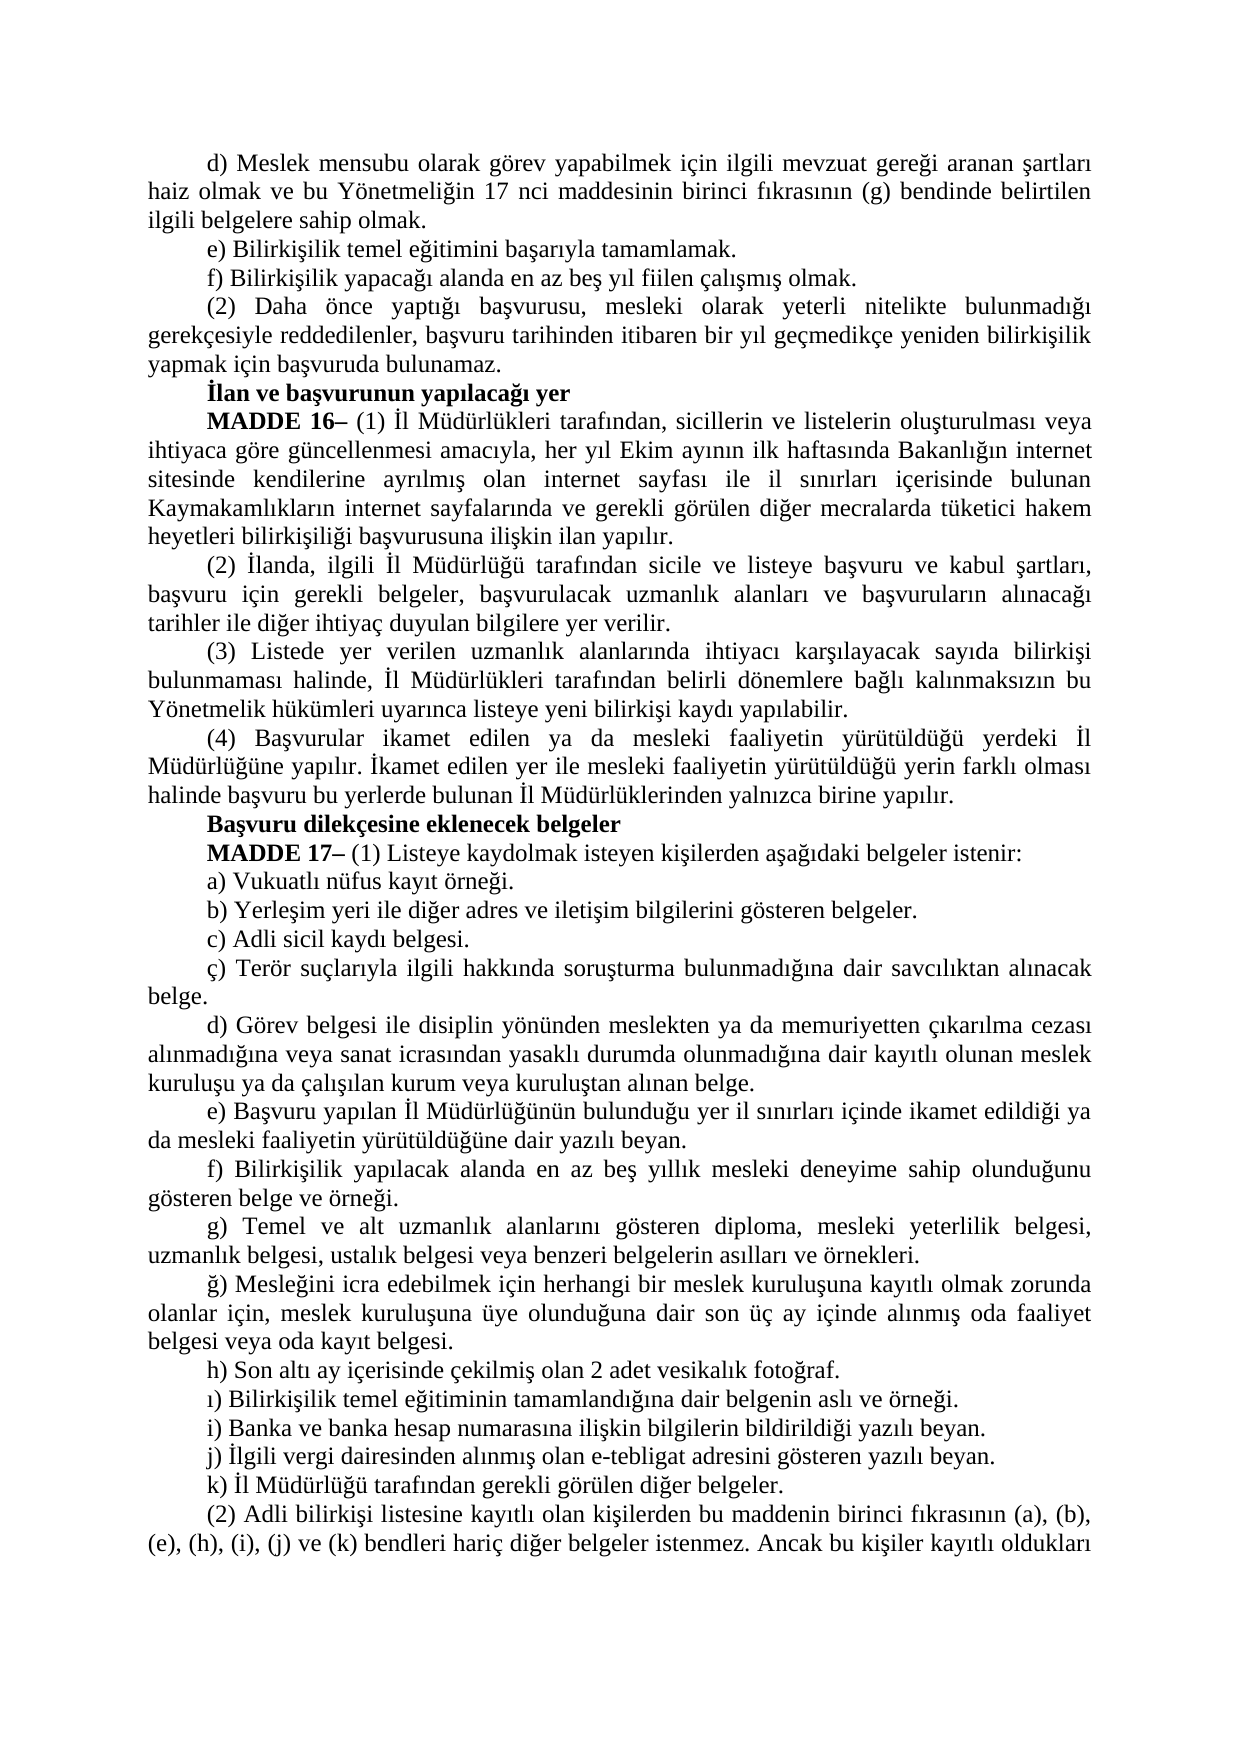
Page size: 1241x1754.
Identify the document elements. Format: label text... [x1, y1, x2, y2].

text j) İlgili vergi dairesinden alınmış olan e-tebligat adresini gösteren yazılı beyan. [148, 1441, 1093, 1470]
text i) Banka ve banka hesap numarasına ilişkin bilgilerin bildirildiği yazılı beyan. [148, 1413, 1093, 1441]
text g) Temel ve alt uzmanlık alanlarını gösteren diploma, mesleki yeterlilik belgesi, uzmanlık belgesi, ustalık belgesi veya benzeri belgelerin asılları ve örnekleri. [148, 1211, 1093, 1269]
text d) Görev belgesi ile disiplin yönünden meslekten ya da memuriyetten çıkarılma cezası alınmadığına veya sanat icrasından yasaklı durumda olunmadığına dair kayıtlı olunan meslek kuruluşu ya da çalışılan kurum veya kuruluştan alınan belge. [148, 1010, 1093, 1096]
text İlan ve başvurunun yapılacağı yer [148, 378, 1093, 406]
text k) İl Müdürlüğü tarafından gerekli görülen diğer belgeler. [148, 1470, 1093, 1499]
text c) Adli sicil kaydı belgesi. [148, 924, 1093, 953]
text f) Bilirkişilik yapacağı alanda en az beş yıl fiilen çalışmış olmak. [148, 263, 1093, 291]
text Başvuru dilekçesine eklenecek belgeler [148, 809, 1093, 838]
text (2) Daha önce yaptığı başvurusu, mesleki olarak yeterli nitelikte bulunmadığı gerekçesiyle reddedilenler, başvuru tarihinden itibaren bir yıl geçmedikçe yeniden bilirkişilik yapmak için başvuruda bulunamaz. [148, 291, 1093, 378]
text ç) Terör suçlarıyla ilgili hakkında soruşturma bulunmadığına dair savcılıktan alınacak belge. [148, 953, 1093, 1010]
text ğ) Mesleğini icra edebilmek için herhangi bir meslek kuruluşuna kayıtlı olmak zorunda olanlar için, meslek kuruluşuna üye olunduğuna dair son üç ay içinde alınmış oda faaliyet belgesi veya oda kayıt belgesi. [148, 1269, 1093, 1355]
text f) Bilirkişilik yapılacak alanda en az beş yıllık mesleki deneyime sahip olunduğunu gösteren belge ve örneği. [148, 1154, 1093, 1211]
text e) Bilirkişilik temel eğitimini başarıyla tamamlamak. [148, 234, 1093, 263]
text ı) Bilirkişilik temel eğitiminin tamamlandığına dair belgenin aslı ve örneği. [148, 1384, 1093, 1413]
text h) Son altı ay içerisinde çekilmiş olan 2 adet vesikalık fotoğraf. [148, 1355, 1093, 1384]
text b) Yerleşim yeri ile diğer adres ve iletişim bilgilerini gösteren belgeler. [148, 895, 1093, 924]
text MADDE 17– (1) Listeye kaydolmak isteyen kişilerden aşağıdaki belgeler istenir: [148, 838, 1093, 866]
text e) Başvuru yapılan İl Müdürlüğünün bulunduğu yer il sınırları içinde ikamet edildiği ya da mesleki faaliyetin yürütüldüğüne dair yazılı beyan. [148, 1096, 1093, 1154]
text (4) Başvurular ikamet edilen ya da mesleki faaliyetin yürütüldüğü yerdeki İl Müdürlüğüne yapılır. İkamet edilen yer ile mesleki faaliyetin yürütüldüğü yerin farklı olması halinde başvuru bu yerlerde bulunan İl Müdürlüklerinden yalnızca birine yapılır. [148, 723, 1093, 809]
text a) Vukuatlı nüfus kayıt örneği. [148, 866, 1093, 895]
text MADDE 16– (1) İl Müdürlükleri tarafından, sicillerin ve listelerin oluşturulması veya ihtiyaca göre güncellenmesi amacıyla, her yıl Ekim ayının ilk haftasında Bakanlığın internet sitesinde kendilerine ayrılmış olan internet sayfası ile il sınırları içerisinde bulunan Kaymakamlıkların internet sayfalarında ve gerekli görülen diğer mecralarda tüketici hakem heyetleri bilirkişiliği başvurusuna ilişkin ilan yapılır. [148, 406, 1093, 550]
text (2) İlanda, ilgili İl Müdürlüğü tarafından sicile ve listeye başvuru ve kabul şartları, başvuru için gerekli belgeler, başvurulacak uzmanlık alanları ve başvuruların alınacağı tarihler ile diğer ihtiyaç duyulan bilgilere yer verilir. [148, 550, 1093, 636]
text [148, 1499, 1093, 1556]
text (3) Listede yer verilen uzmanlık alanlarında ihtiyacı karşılayacak sayıda bilirkişi bulunmaması halinde, İl Müdürlükleri tarafından belirli dönemlere bağlı kalınmaksızın bu Yönetmelik hükümleri uyarınca listeye yeni bilirkişi kaydı yapılabilir. [148, 636, 1093, 723]
text d) Meslek mensubu olarak görev yapabilmek için ilgili mevzuat gereği aranan şartları haiz olmak ve bu Yönetmeliğin 17 nci maddesinin birinci fıkrasının (g) bendinde belirtilen ilgili belgelere sahip olmak. [148, 148, 1093, 234]
